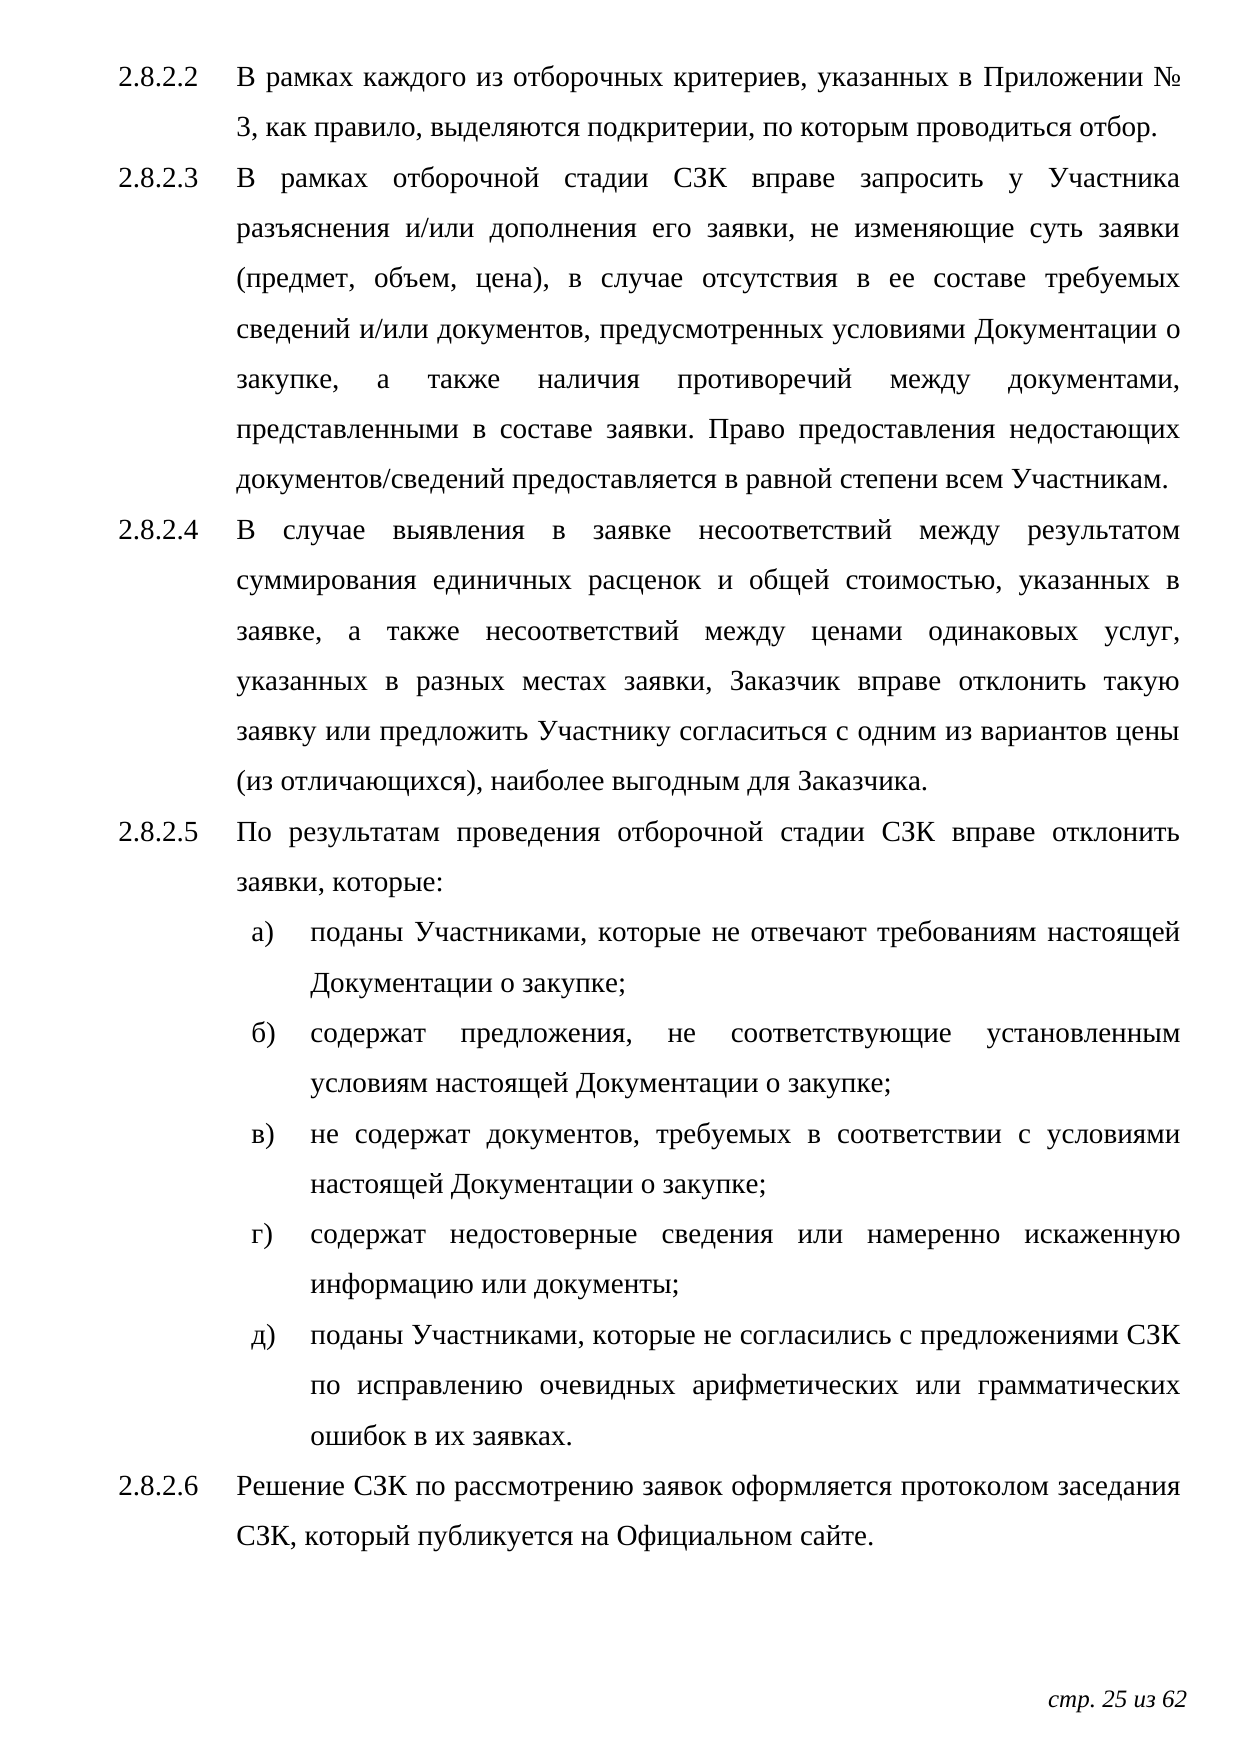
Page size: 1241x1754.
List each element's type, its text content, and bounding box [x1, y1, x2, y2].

text В рамках отборочной стадии СЗК вправе запросить у Участника разъяснения и/или дополнения его заявки, не изменяющие суть заявки (предмет, объем, цена), в случае отсутствия в ее составе требуемых сведений и/или документов, предусмотренных условиями Документации о закупке, а также наличия противоречий между документами, представленными в составе заявки. Право предоставления недостающих документов/сведений предоставляется в равной степени всем Участникам. [118, 160, 1181, 495]
text В случае выявления в заявке несоответствий между результатом суммирования единичных расценок и общей стоимостью, указанных в заявке, а также несоответствий между ценами одинаковых услуг, указанных в разных местах заявки, Заказчик вправе отклонить такую заявку или предложить Участнику согласиться с одним из вариантов цены (из отличающихся), наиболее выгодным для Заказчика. [118, 512, 1181, 797]
text В рамках каждого из отборочных критериев, указанных в Приложении № 3, как правило, выделяются подкритерии, по которым проводиться отбор. [118, 59, 1181, 143]
text поданы Участниками, которые не отвечают требованиям настоящей Документации о закупке; [251, 914, 1181, 998]
text По результатам проведения отборочной стадии СЗК вправе отклонить заявки, которые: [118, 814, 1181, 898]
text не содержат документов, требуемых в соответствии с условиями настоящей Документации о закупке; [251, 1116, 1181, 1199]
text поданы Участниками, которые не согласились с предложениями СЗК по исправлению очевидных арифметических или грамматических ошибок в их заявках. [251, 1317, 1181, 1451]
text содержат предложения, не соответствующие установленным условиям настоящей Документации о закупке; [251, 1015, 1181, 1099]
text содержат недостоверные сведения или намеренно искаженную информацию или документы; [251, 1216, 1181, 1300]
text Решение СЗК по рассмотрению заявок оформляется протоколом заседания СЗК, который публикуется на Официальном сайте. [118, 1468, 1181, 1552]
